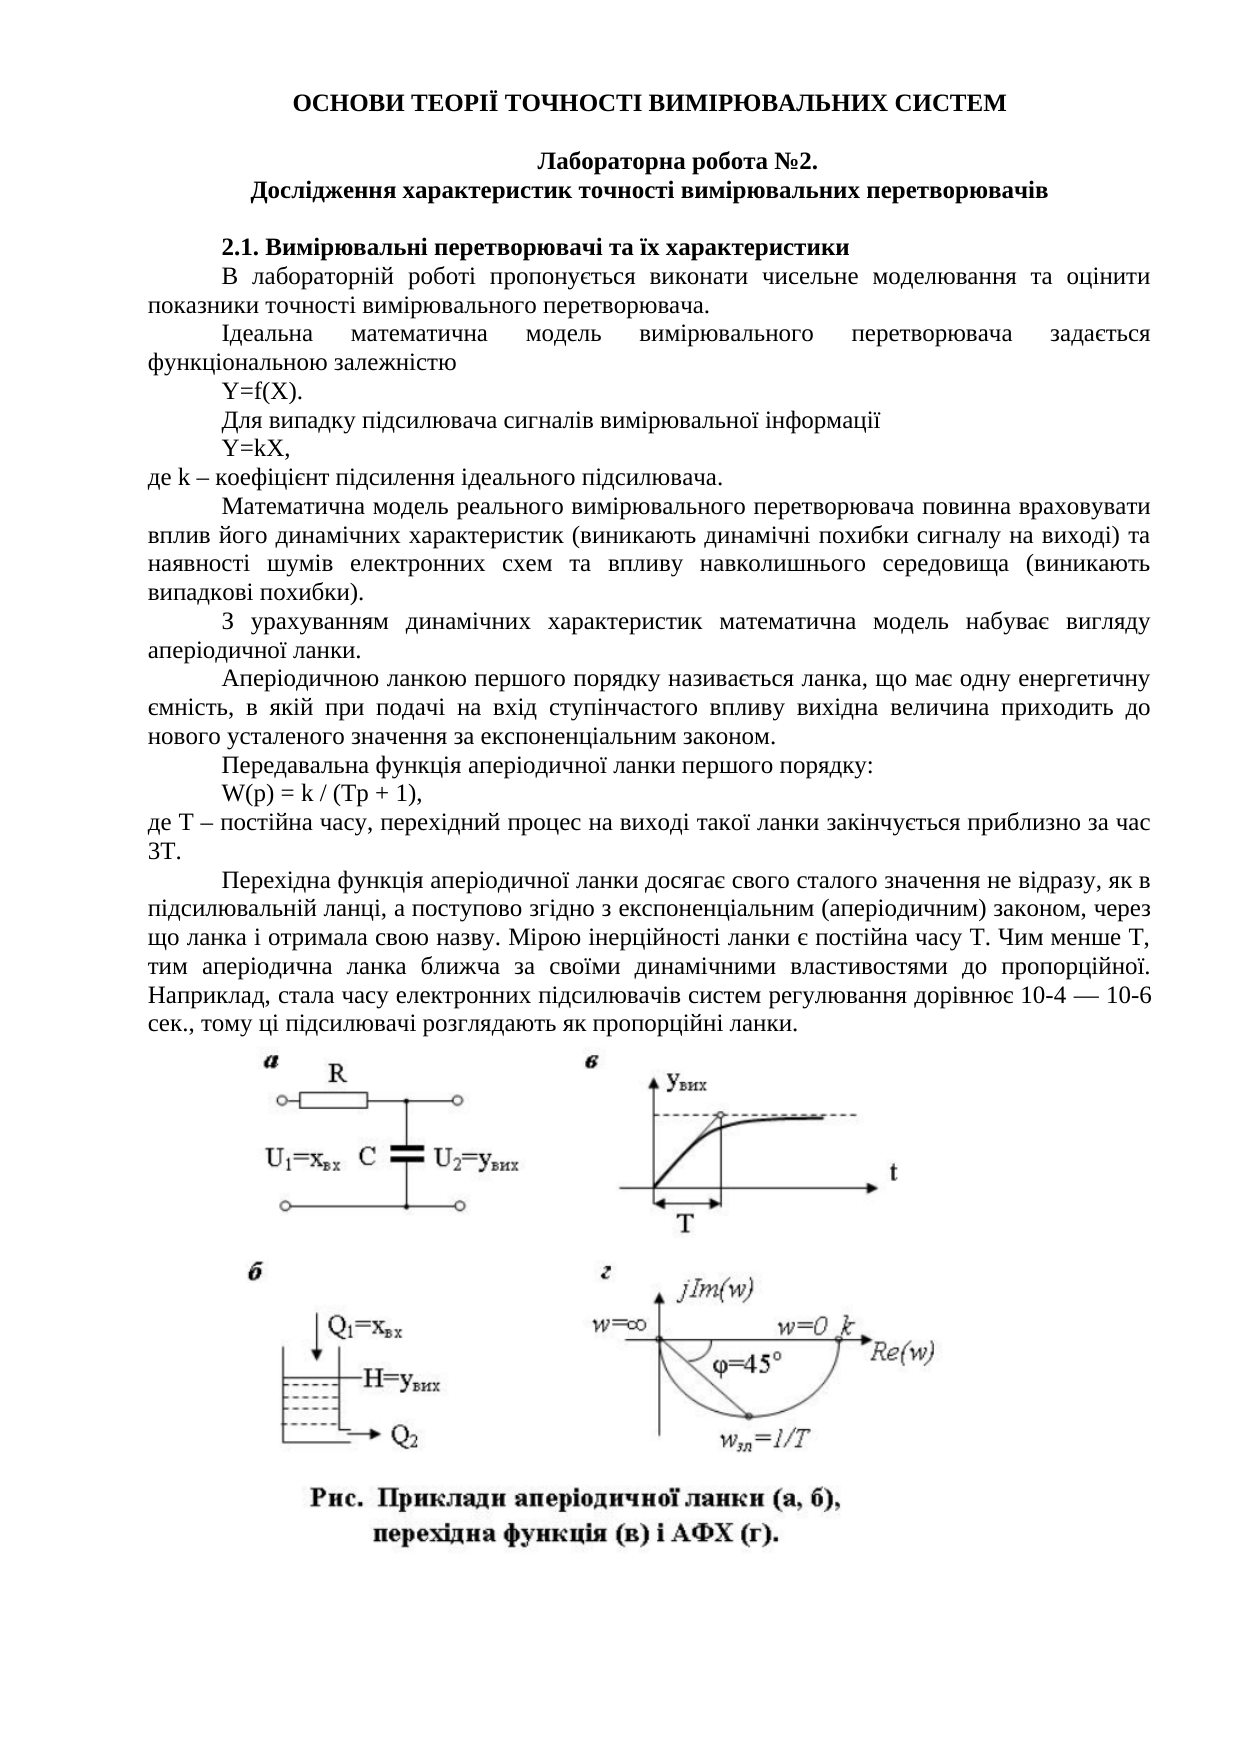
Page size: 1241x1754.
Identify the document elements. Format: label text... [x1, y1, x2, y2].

text Математична модель реального вимірювального перетворювача повинна враховувати вплив його динамічних характеристик (виникають динамічні похибки сигналу на виході) та наявності шумів електронних схем та впливу навколишнього середовища (виникають випадкові похибки). [148, 491, 1152, 606]
text Лабораторна робота №2. [204, 146, 1152, 175]
text Для випадку підсилювача сигналів вимірювальної інформації [148, 405, 1152, 433]
text В лабораторній роботі пропонується виконати чисельне моделювання та оцінити показники точності вимірювального перетворювача. [148, 261, 1152, 318]
text 2.1. Вимірювальні перетворювачі та їх характеристики [148, 232, 1152, 261]
text Перехідна функція аперіодичної ланки досягає свого сталого значення не відразу, як в підсилювальній ланці, а поступово згідно з експоненціальним (аперіодичним) законом, через що ланка і отримала свою назву. Мірою інерційності ланки є постійна часу Т. Чим менше Т, тим аперіодична ланка ближча за своїми динамічними властивостями до пропорційної. Наприклад, стала часу електронних підсилювачів систем регулювання дорівнює 10-4 — 10-6 сек., тому ці підсилювачі розглядають як пропорційні ланки. [148, 865, 1152, 1037]
text де k – коефіцієнт підсилення ідеального підсилювача. [148, 462, 1152, 491]
text Дослідження характеристик точності вимірювальних перетворювачів [148, 175, 1152, 203]
subtitle ОСНОВИ ТЕОРІЇ ТОЧНОСТІ ВИМІРЮВАЛЬНИХ СИСТЕМ [148, 88, 1152, 117]
text Y=kX, [148, 433, 1152, 462]
picture [221, 1037, 951, 1562]
text Аперіодичною ланкою першого порядку називається ланка, що має одну енергетичну ємність, в якій при подачі на вхід ступінчастого впливу вихідна величина приходить до нового усталеного значення за експоненціальним законом. [148, 663, 1152, 750]
text З урахуванням динамічних характеристик математична модель набуває вигляду аперіодичної ланки. [148, 606, 1152, 663]
text W(p) = k / (Тр + 1), [148, 778, 1152, 807]
text де Т – постійна часу, перехідний процес на виході такої ланки закінчується приблизно за час 3Т. [148, 807, 1152, 865]
text Ідеальна математична модель вимірювального перетворювача задається функціональною залежністю [148, 318, 1152, 376]
text Y=f(X). [148, 376, 1152, 405]
text Передавальна функція аперіодичної ланки першого порядку: [148, 750, 1152, 778]
